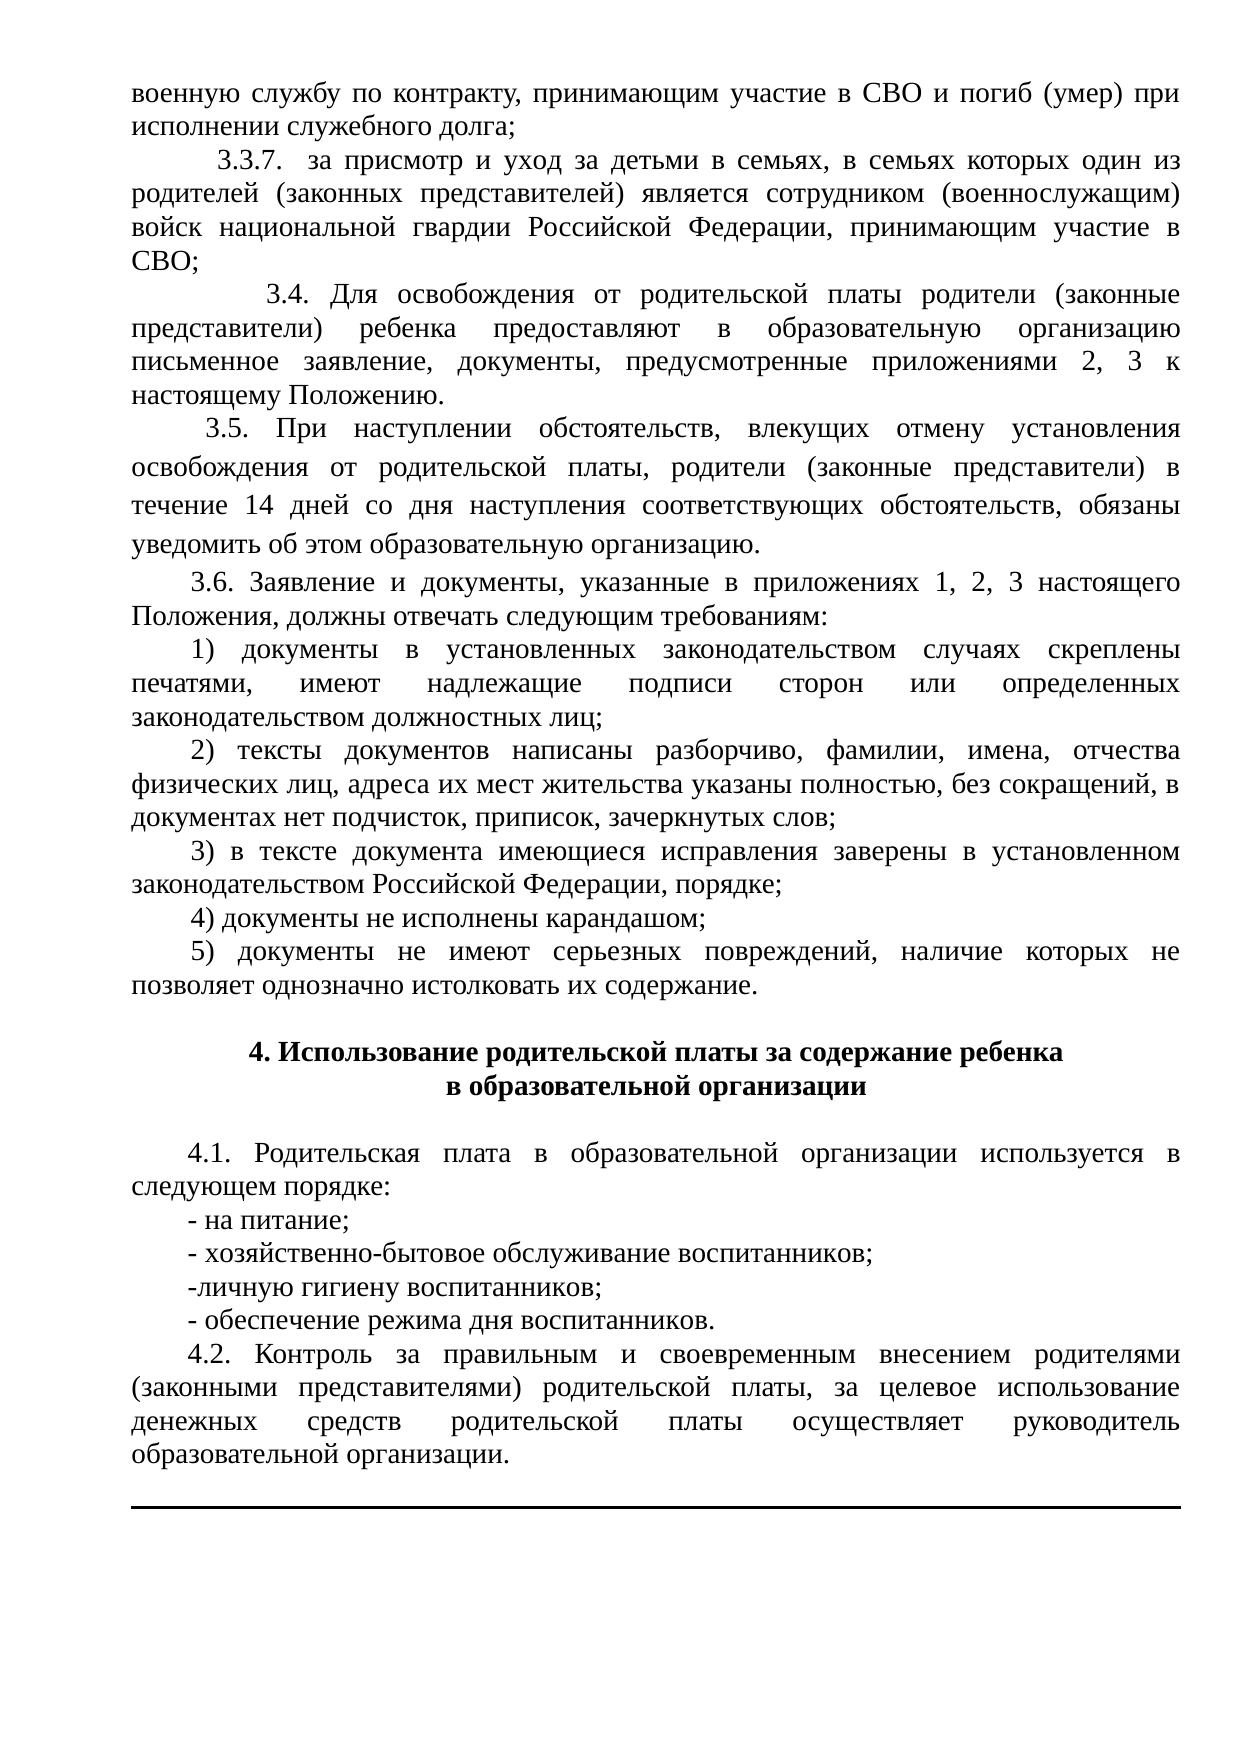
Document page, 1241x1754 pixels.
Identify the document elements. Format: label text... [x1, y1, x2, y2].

text 4. Использование родительской платы за содержание ребенка [131, 1034, 1181, 1068]
text - обеспечение режима дня воспитанников. [131, 1302, 1181, 1336]
text 4) документы не исполнены карандашом; [131, 900, 1181, 933]
text 3) в тексте документа имеющиеся исправления заверены в установленном законодательством Российской Федерации, порядке; [131, 833, 1181, 900]
text - на питание; [131, 1202, 1181, 1235]
text 4.2. Контроль за правильным и своевременным внесением родителями (законными представителями) родительской платы, за целевое использование денежных средств родительской платы осуществляет руководитель образовательной организации. [131, 1336, 1181, 1470]
text -личную гигиену воспитанников; [131, 1269, 1181, 1302]
text 3.4. Для освобождения от родительской платы родители (законные представители) ребенка предоставляют в образовательную организацию письменное заявление, документы, предусмотренные приложениями 2, 3 к настоящему Положению. [131, 276, 1181, 410]
text 3.6. Заявление и документы, указанные в приложениях 1, 2, 3 настоящего Положения, должны отвечать следующим требованиям: [131, 564, 1181, 632]
text 3.5. При наступлении обстоятельств, влекущих отмену установления освобождения от родительской платы, родители (законные представители) в течение 14 дней со дня наступления соответствующих обстоятельств, обязаны уведомить об этом образовательную организацию. [131, 410, 1181, 559]
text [131, 75, 1181, 142]
text 3.3.7. за присмотр и уход за детьми в семьях, в семьях которых один из родителей (законных представителей) является сотрудником (военнослужащим) войск национальной гвардии Российской Федерации, принимающим участие в СВО; [131, 142, 1181, 276]
text 1) документы в установленных законодательством случаях скреплены печатями, имеют надлежащие подписи сторон или определенных законодательством должностных лиц; [131, 632, 1181, 732]
text 5) документы не имеют серьезных повреждений, наличие которых не позволяет однозначно истолковать их содержание. [131, 933, 1181, 1001]
text 2) тексты документов написаны разборчиво, фамилии, имена, отчества физических лиц, адреса их мест жительства указаны полностью, без сокращений, в документах нет подчисток, приписок, зачеркнутых слов; [131, 732, 1181, 833]
text 4.1. Родительская плата в образовательной организации используется в следующем порядке: [131, 1135, 1181, 1202]
text - хозяйственно-бытовое обслуживание воспитанников; [131, 1235, 1181, 1269]
text в образовательной организации [131, 1068, 1181, 1101]
